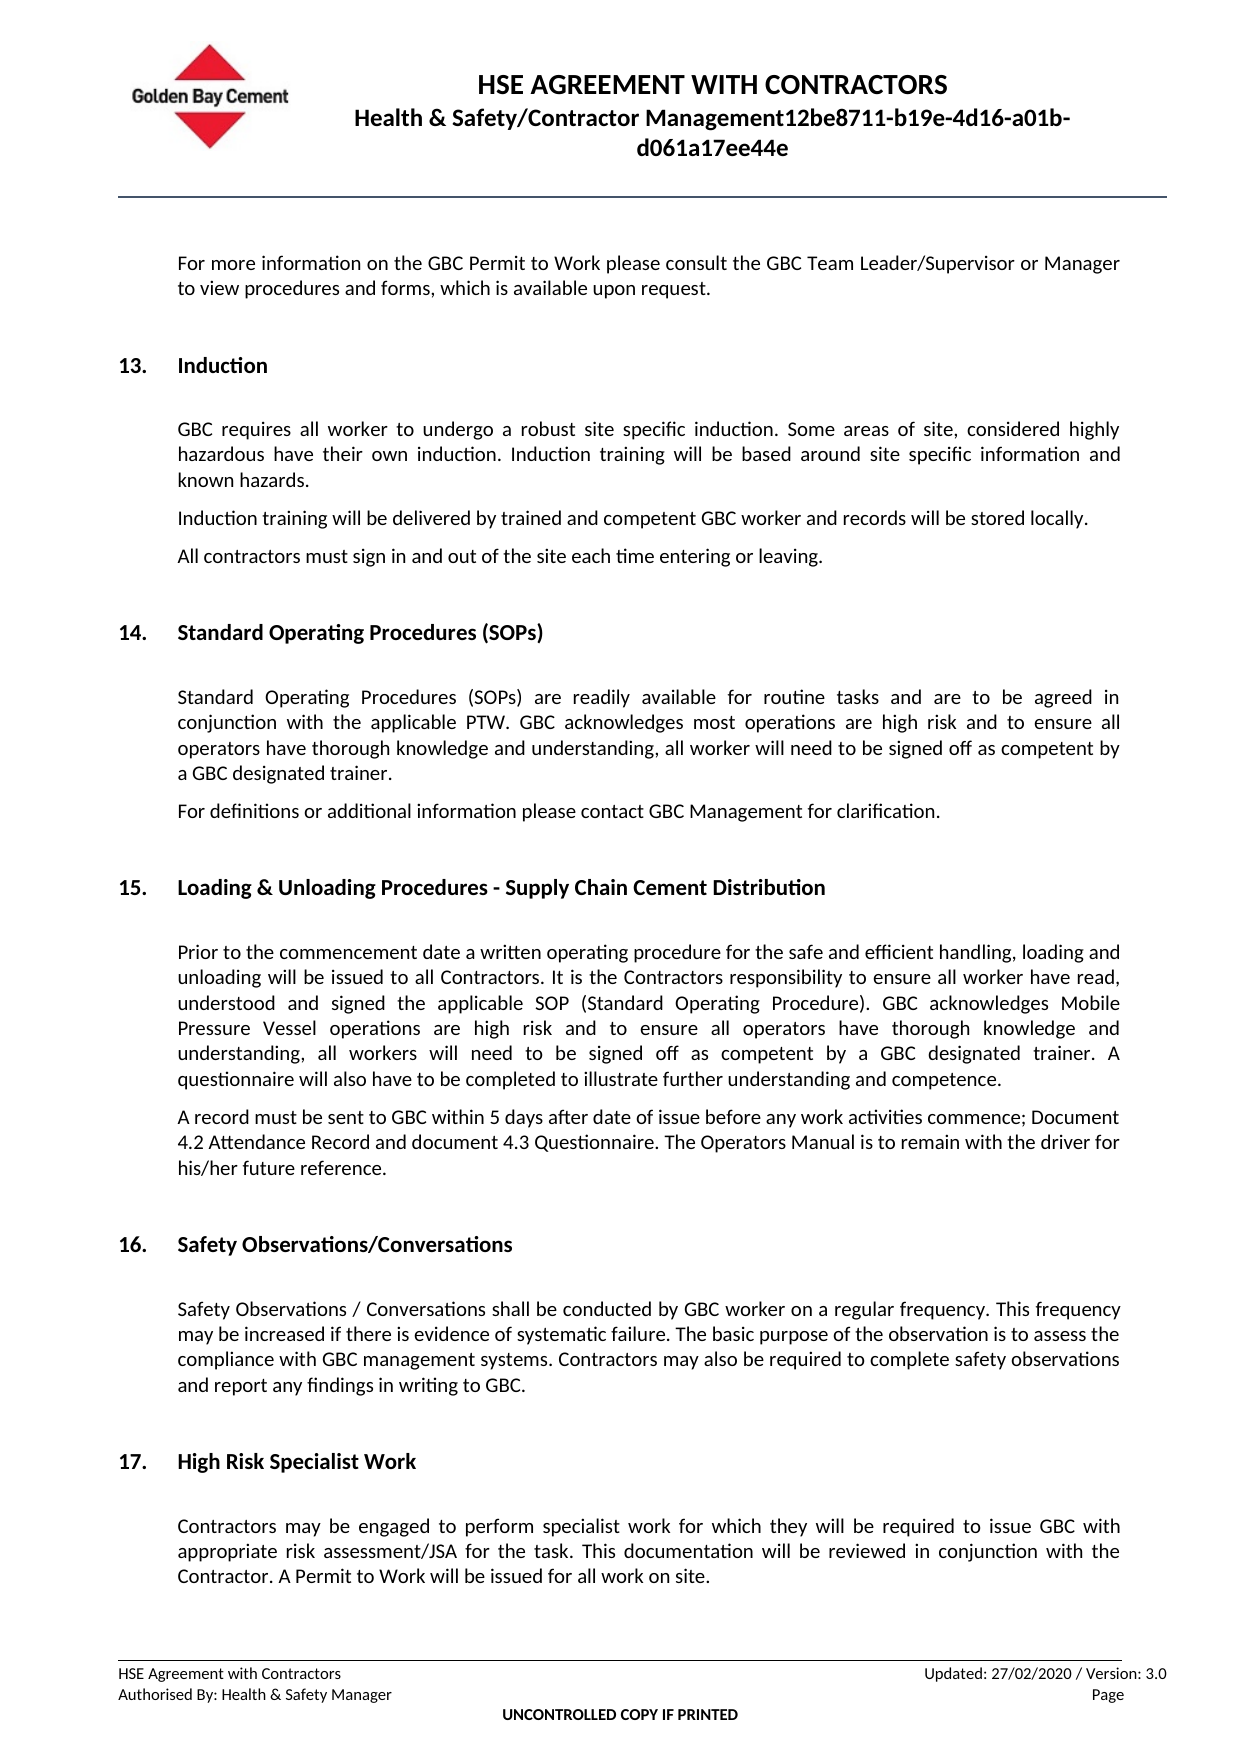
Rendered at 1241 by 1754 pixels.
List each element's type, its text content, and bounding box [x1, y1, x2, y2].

picture [130, 41, 292, 151]
text Safety Observations / Conversations shall be conducted by GBC worker on a regular frequency. This frequency may be increased if there is evidence of systematic failure. The basic purpose of the observation is to assess the compliance with GBC management systems. Contractors may also be required to complete safety observations and report any findings in writing to GBC. [177, 1296, 1122, 1397]
subtitle Safety Observations/Conversations [118, 1230, 1122, 1258]
text Prior to the commencement date a written operating procedure for the safe and efficient handling, loading and unloading will be issued to all Contractors. It is the Contractors responsibility to ensure all worker have read, understood and signed the applicable SOP (Standard Operating Procedure). GBC acknowledges Mobile Pressure Vessel operations are high risk and to ensure all operators have thorough knowledge and understanding, all workers will need to be signed off as competent by a GBC designated trainer. A questionnaire will also have to be completed to illustrate further understanding and competence. [177, 939, 1122, 1091]
subtitle Standard Operating Procedures (SOPs) [118, 618, 1122, 646]
subtitle Induction [118, 351, 1122, 379]
subtitle Loading & Unloading Procedures - Supply Chain Cement Distribution [118, 873, 1122, 901]
text All contractors must sign in and out of the site each time entering or leaving. [177, 543, 1122, 568]
text For definitions or additional information please contact GBC Management for clarification. [177, 798, 1122, 823]
text GBC requires all worker to undergo a robust site specific induction. Some areas of site, considered highly hazardous have their own induction. Induction training will be based around site specific information and known hazards. [177, 416, 1122, 492]
subtitle High Risk Specialist Work [118, 1447, 1122, 1475]
text Induction training will be delivered by trained and competent GBC worker and records will be stored locally. [177, 505, 1122, 530]
text A record must be sent to GBC within 5 days after date of issue before any work activities commence; Document 4.2 Attendance Record and document 4.3 Questionnaire. The Operators Manual is to remain with the driver for his/her future reference. [177, 1104, 1122, 1180]
text Contractors may be engaged to perform specialist work for which they will be required to issue GBC with appropriate risk assessment/JSA for the task. This documentation will be reviewed in conjunction with the Contractor. A Permit to Work will be issued for all work on site. [177, 1513, 1122, 1589]
text For more information on the GBC Permit to Work please consult the GBC Team Leader/Supervisor or Manager to view procedures and forms, which is available upon request. [177, 250, 1122, 301]
text Standard Operating Procedures (SOPs) are readily available for routine tasks and are to be agreed in conjunction with the applicable PTW. GBC acknowledges most operations are high risk and to ensure all operators have thorough knowledge and understanding, all worker will need to be signed off as competent by a GBC designated trainer. [177, 684, 1122, 786]
